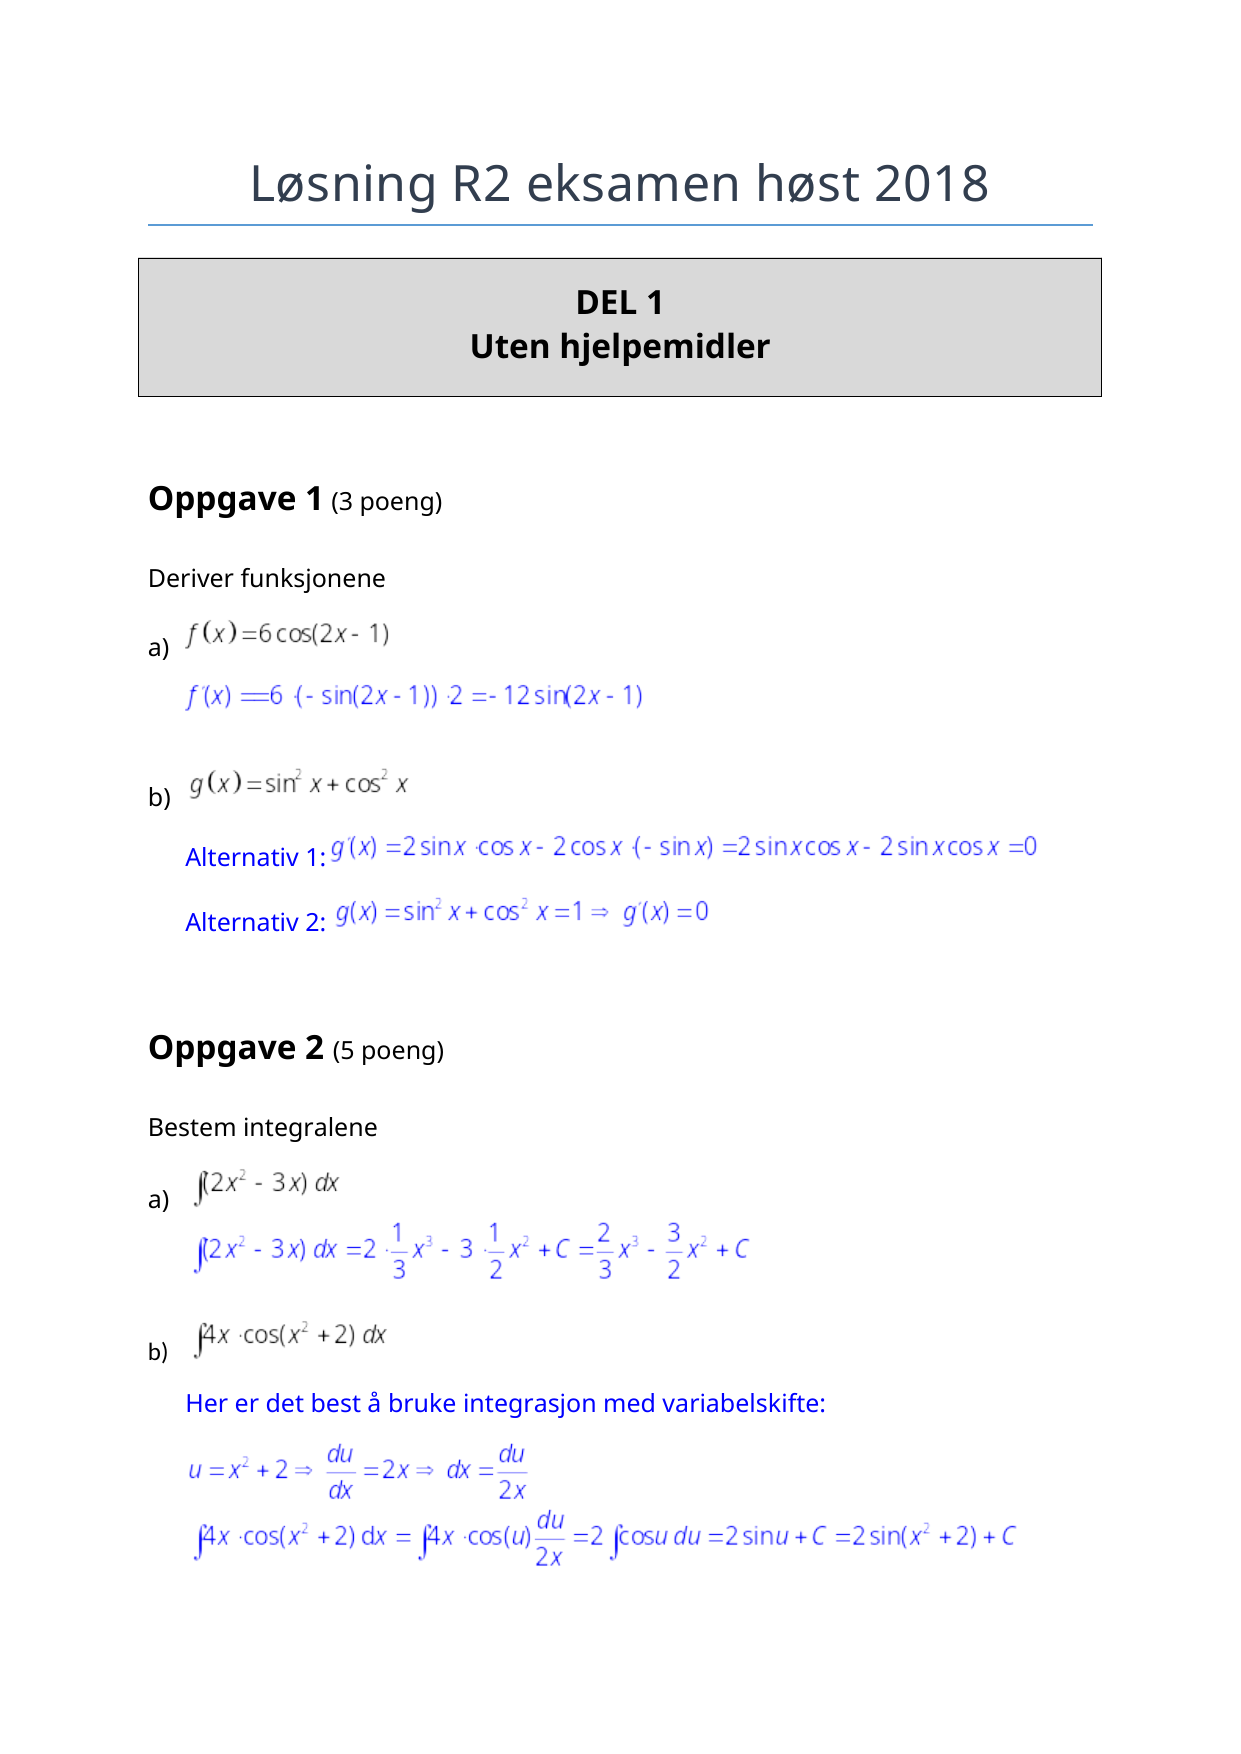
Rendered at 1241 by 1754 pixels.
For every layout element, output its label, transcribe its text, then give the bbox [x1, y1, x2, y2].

text Deriver funksjonene [148, 524, 1093, 595]
title Løsning R2 eksamen høst 2018 [148, 148, 1093, 224]
text Alternativ 2: [185, 893, 1093, 939]
subtitle Uten hjelpemidler [139, 332, 1101, 396]
text Bestem integralene [148, 1073, 1093, 1144]
subtitle DEL 1 [139, 259, 1101, 321]
text Her er det best å bruke integrasjon med variabelskifte: [185, 1386, 1093, 1420]
subtitle Oppgave 2 (5 poeng) [148, 1024, 1093, 1069]
subtitle Oppgave 1 (3 poeng) [148, 475, 1093, 521]
text Alternativ 1: [185, 833, 1093, 874]
